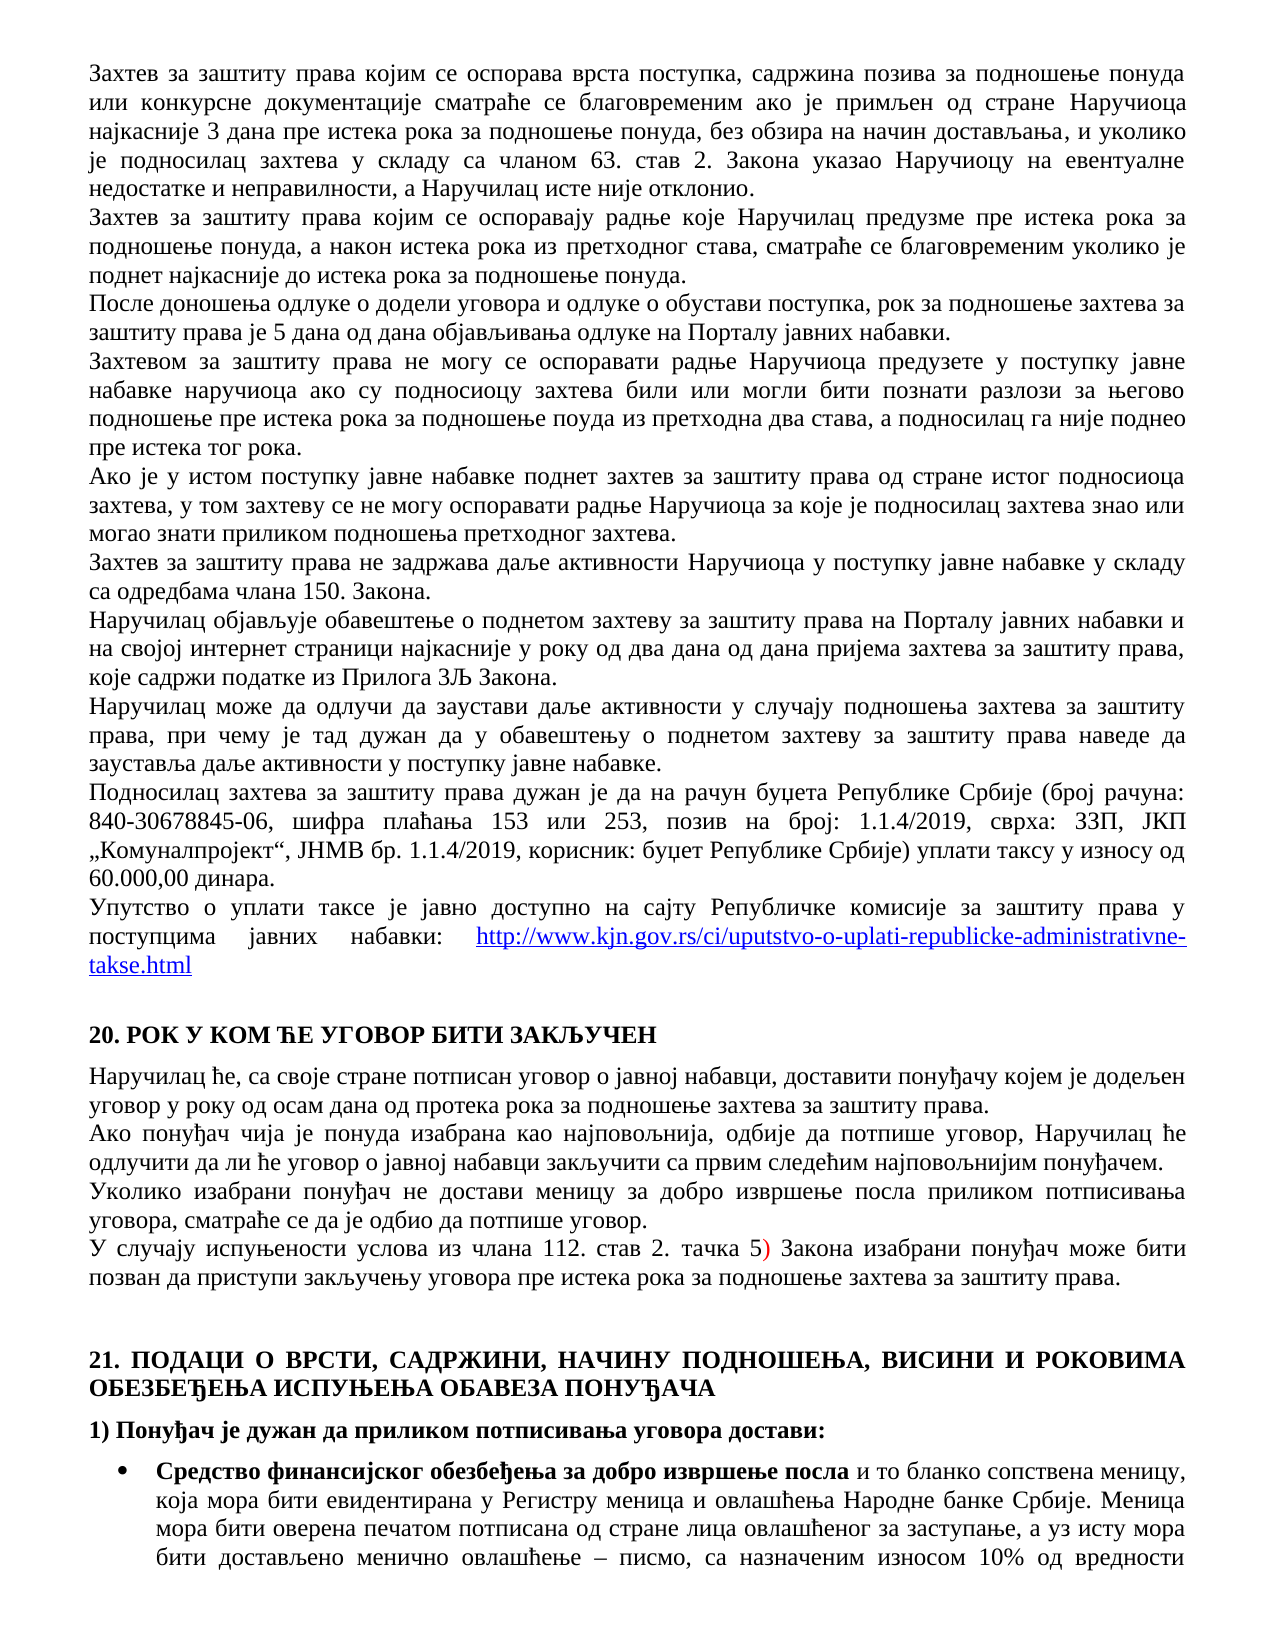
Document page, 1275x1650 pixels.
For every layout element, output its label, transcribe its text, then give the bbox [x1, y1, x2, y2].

text 1) Понуђач је дужан да приликом потписивања уговора достави: [88, 1415, 1186, 1443]
text Наручилац ће, са своје стране потписан уговор о јавној набавци, доставити понуђачу којем је додељен уговор у року од осам дана од протека рока за подношење захтева за заштиту права. [88, 1061, 1186, 1118]
text 21. ПОДАЦИ О ВРСТИ, САДРЖИНИ, НАЧИНУ ПОДНОШЕЊА, ВИСИНИ И РОКОВИМА ОБЕЗБЕЂЕЊА ИСПУЊЕЊА ОБАВЕЗА ПОНУЂАЧА [88, 1345, 1186, 1402]
text У случају испуњености услова из члана 112. став 2. тачка 5) Закона изабрани понуђач може бити позван да приступи закључењу уговора пре истека рока за подношење захтева за заштиту права. [88, 1233, 1186, 1291]
text Захтев за заштиту права којим се оспорава врста поступка, садржина позива за подношење понуда или конкурсне документације сматраће се благовременим ако је примљен од стране Наручиоца најкасније 3 дана пре истека рока за подношење понуда, без обзира на начин достављања, и уколико је подносилац захтева у складу са чланом 63. став 2. Закона указао Наручиоцу на евентуалне недостатке и неправилности, а Наручилац исте није отклонио. [88, 58, 1186, 202]
text Ако је у истом поступку јавне набавке поднет захтев за заштиту права од стране истог подносиоца захтева, у том захтеву се не могу оспоравати радње Наручиоца за које је подносилац захтева знао или могао знати приликом подношења претходног захтева. [88, 461, 1186, 547]
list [118, 1456, 1186, 1571]
text Захтевом за заштиту права не могу се оспоравати радње Наручиоца предузете у поступку јавне набавке наручиоца ако су подносиоцу захтева били или могли бити познати разлози за његово подношење пре истека рока за подношење поуда из претходна два става, а подносилац га није поднео пре истека тог рока. [88, 346, 1186, 461]
text Наручилац објављује обавештење о поднетом захтеву за заштиту права на Порталу јавних набавки и на својој интернет страници најкасније у року од два дана од дана пријема захтева за заштиту права, које садржи податке из Прилога 3Љ Закона. [88, 605, 1186, 691]
text Подносилац захтева за заштиту права дужан је да на рачун буџета Републике Србије (број рачуна: 840-30678845-06, шифра плаћања 153 или 253, позив на број: 1.1.4/2019, сврха: ЗЗП, ЈКП „Комуналпројект“, ЈНMВ бр. 1.1.4/2019, корисник: буџет Републике Србије) уплати таксу у износу од 60.000,00 динара. [88, 777, 1186, 892]
text 20. РОК У КОМ ЋЕ УГОВОР БИТИ ЗАКЉУЧЕН [88, 1020, 1186, 1048]
text Наручилац може да одлучи да заустави даље активности у случају подношења захтева за заштиту права, при чему је тад дужан да у обавештењу о поднетом захтеву за заштиту права наведе да зауставља даље активности у поступку јавне набавке. [88, 691, 1186, 777]
text Упутство о уплати таксе је јавно доступно на сајту Републичке комисије за заштиту права у поступцима јавних набавки: http://www.kjn.gov.rs/ci/uputstvo-o-uplati-republicke-administrativne-takse.html [88, 892, 1186, 978]
text Уколико изабрани понуђач не достави меницу за добро извршење посла приликом потписивања уговора, сматраће се да је одбио да потпише уговор. [88, 1176, 1186, 1233]
text Ако понуђач чија је понуда изабрана као најповољнија, одбије да потпише уговор, Наручилац ће одлучити да ли ће уговор о јавној набавци закључити са првим следећим најповољнијим понуђачем. [88, 1118, 1186, 1176]
text Захтев за заштиту права не задржава даље активности Наручиоца у поступку јавне набавке у складу са одредбама члана 150. Закона. [88, 547, 1186, 605]
text Захтев за заштиту права којим се оспоравају радње које Наручилац предузме пре истека рока за подношење понуда, а након истека рока из претходног става, сматраће се благовременим уколико је поднет најкасније до истека рока за подношење понуда. [88, 202, 1186, 288]
text После доношења одлуке о додели уговора и одлуке о обустави поступка, рок за подношење захтева за заштиту права је 5 дана од дана објављивања одлуке на Порталу јавних набавки. [88, 288, 1186, 346]
